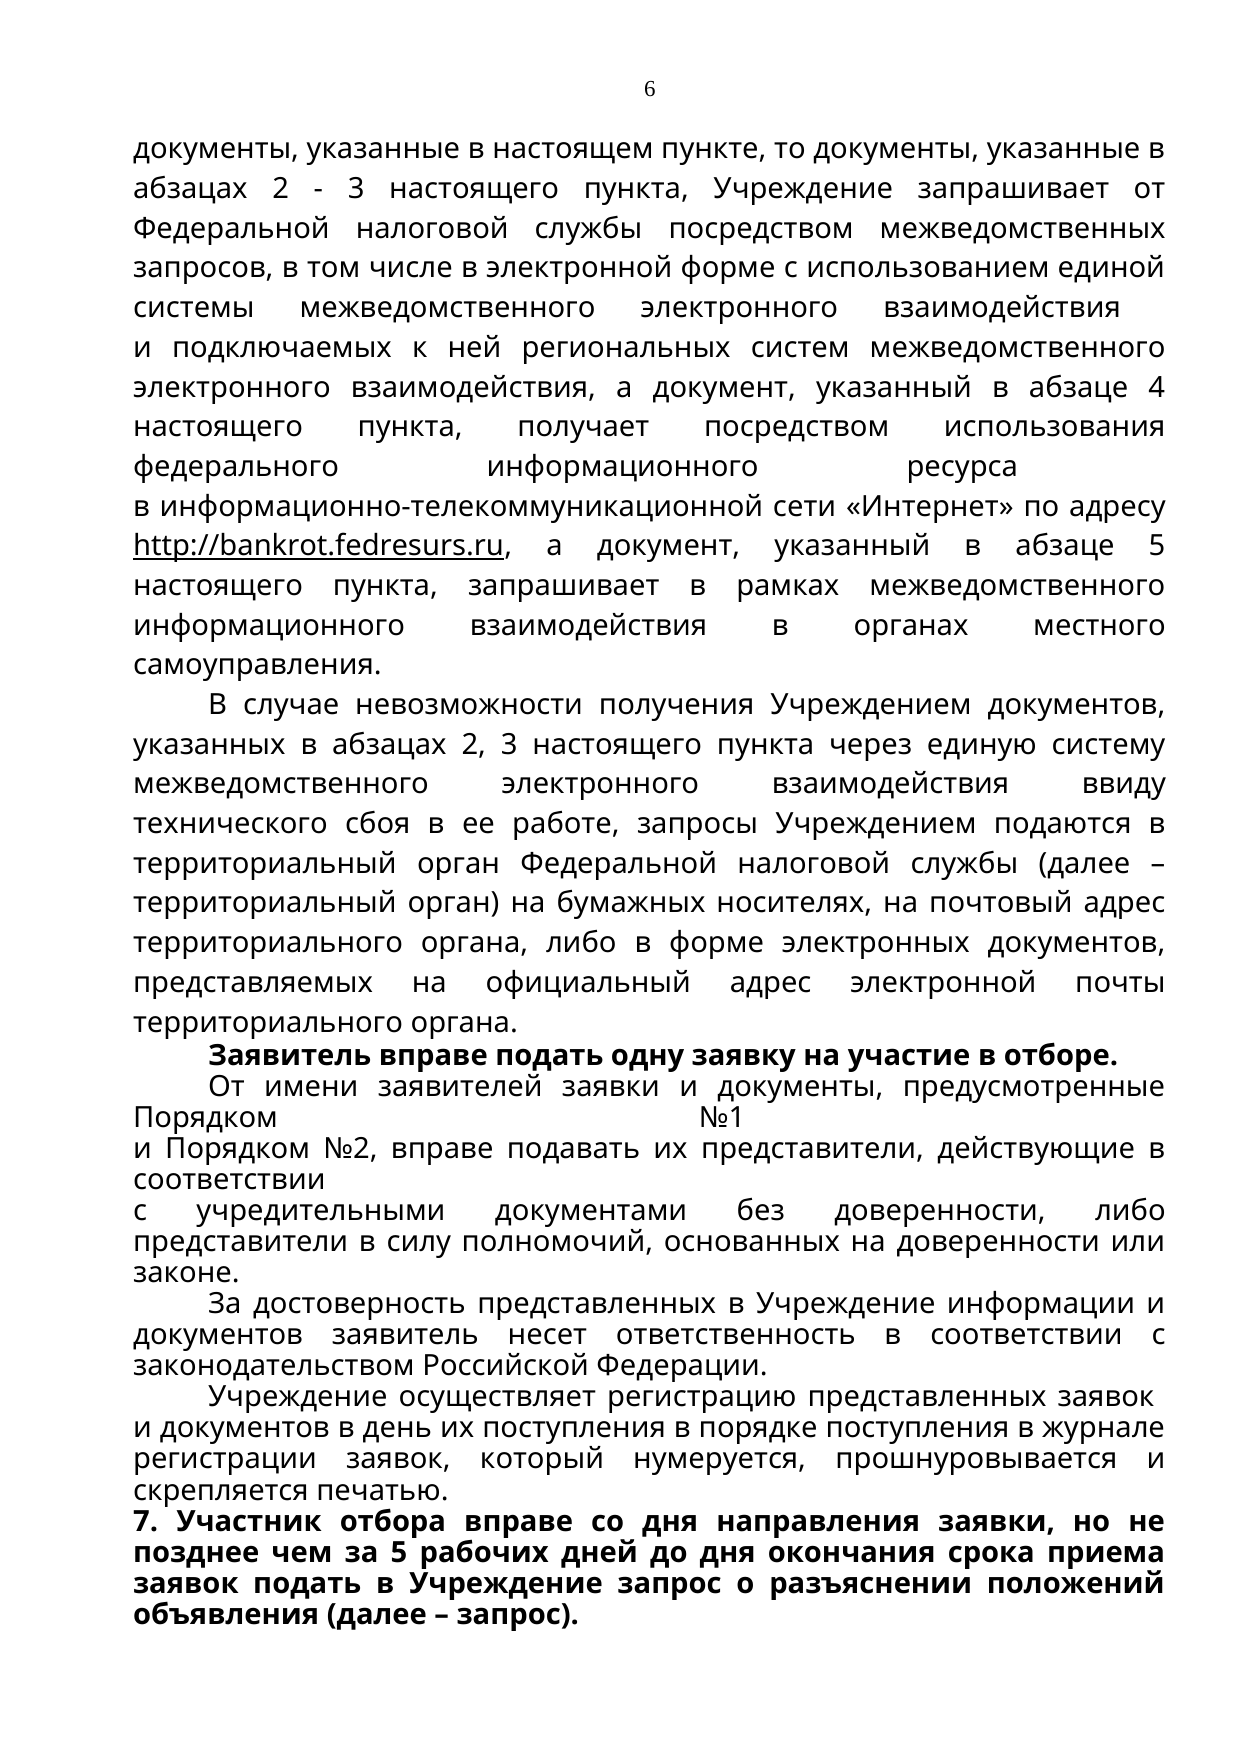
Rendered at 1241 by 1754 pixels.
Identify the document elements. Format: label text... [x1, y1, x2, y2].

list За достоверность представленных в Учреждение информации и документов заявитель несет ответственность в соответствии с законодательством Российской Федерации. [133, 1289, 1166, 1382]
list От имени заявителей заявки и документы, предусмотренные Порядком №1 и Порядком №2, вправе подавать их представители, действующие в соответствии с учредительными документами без доверенности, либо представители в силу полномочий, основанных на доверенности или законе. [133, 1072, 1166, 1289]
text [133, 128, 1166, 683]
list 7. Участник отбора вправе со дня направления заявки, но не позднее чем за 5 рабочих дней до дня окончания срока приема заявок подать в Учреждение запрос о разъяснении положений объявления (далее – запрос). [133, 1506, 1166, 1630]
list Учреждение осуществляет регистрацию представленных заявок и документов в день их поступления в порядке поступления в журнале регистрации заявок, который нумеруется, прошнуровывается и скрепляется печатью. [133, 1382, 1166, 1506]
text В случае невозможности получения Учреждением документов, указанных в абзацах 2, 3 настоящего пункта через единую систему межведомственного электронного взаимодействия ввиду технического сбоя в ее работе, запросы Учреждением подаются в территориальный орган Федеральной налоговой службы (далее – территориальный орган) на бумажных носителях, на почтовый адрес территориального органа, либо в форме электронных документов, представляемых на официальный адрес электронной почты территориального органа. [133, 683, 1166, 1041]
list Заявитель вправе подать одну заявку на участие в отборе. [133, 1041, 1166, 1072]
